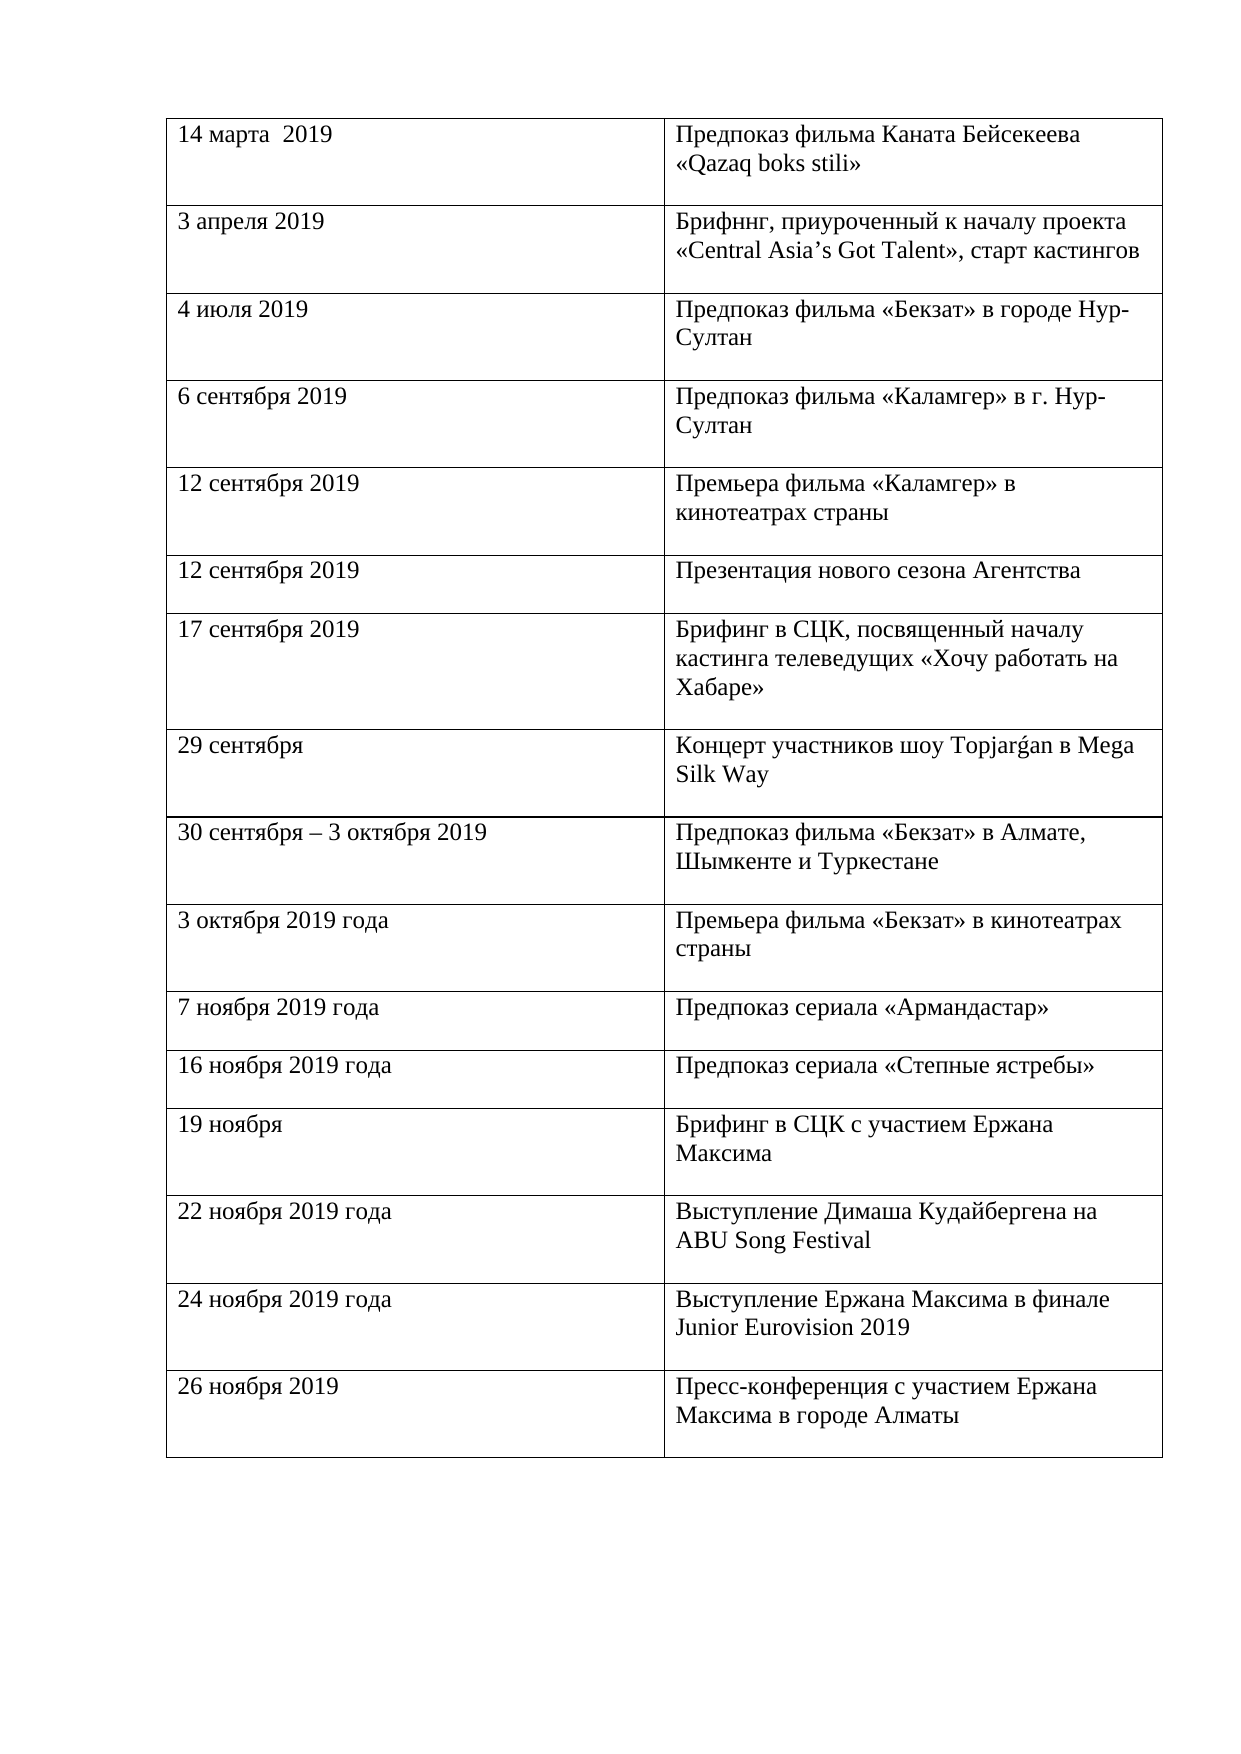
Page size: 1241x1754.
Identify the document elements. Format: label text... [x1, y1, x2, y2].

table_cell 30 сентября – 3 октября 2019 [167, 818, 664, 904]
table_header Предпоказ фильма Каната Бейсекеева «Qazaq boks stili» [665, 119, 1162, 205]
table_cell 16 ноября 2019 года [167, 1051, 664, 1108]
table_cell 17 сентября 2019 [167, 614, 664, 729]
table_cell 6 сентября 2019 [167, 381, 664, 467]
table_cell Выступление Димаша Кудайбергена на ABU Song Festival [665, 1196, 1162, 1283]
table_cell Предпоказ сериала «Степные ястребы» [665, 1051, 1162, 1108]
table_cell Концерт участников шоу Topjarǵan в Mega Silk Way [665, 730, 1162, 816]
table_cell Брифинг в СЦК c участием Ержана Максима [665, 1109, 1162, 1195]
table_cell 12 сентября 2019 [167, 556, 664, 613]
table_cell Пресс-конференция с участием Ержана Максима в городе Алматы [665, 1371, 1162, 1457]
table_cell Презентация нового сезона Агентства [665, 556, 1162, 613]
table_cell 19 ноября [167, 1109, 664, 1195]
table_cell Брифннг, приуроченный к началу проекта «Central Asia’s Got Talent», старт кастингов [665, 206, 1162, 293]
table_cell 3 октября 2019 года [167, 905, 664, 991]
table_cell Премьера фильма «Каламгер» в кинотеатрах страны [665, 468, 1162, 554]
table_cell Выступление Ержана Максима в финале Junior Eurovision 2019 [665, 1284, 1162, 1370]
table_cell 7 ноября 2019 года [167, 992, 664, 1049]
table_cell 4 июля 2019 [167, 294, 664, 380]
table_cell Предпоказ фильма «Каламгер» в г. Нур-Султан [665, 381, 1162, 467]
table_cell 26 ноября 2019 [167, 1371, 664, 1457]
table_cell Предпоказ сериала «Армандастар» [665, 992, 1162, 1049]
table_cell 3 апреля 2019 [167, 206, 664, 293]
table_cell Брифинг в СЦК, посвященный началу кастинга телеведущих «Хочу работать на Хабаре» [665, 614, 1162, 729]
table_header 14 марта 2019 [167, 119, 664, 205]
table_cell Предпоказ фильма «Бекзат» в городе Нур-Султан [665, 294, 1162, 380]
table_cell 29 сентября [167, 730, 664, 816]
table_cell 12 сентября 2019 [167, 468, 664, 554]
table_cell 22 ноября 2019 года [167, 1196, 664, 1283]
table_cell Предпоказ фильма «Бекзат» в Алмате, Шымкенте и Туркестане [665, 818, 1162, 904]
table_cell Премьера фильма «Бекзат» в кинотеатрах страны [665, 905, 1162, 991]
table_cell 24 ноября 2019 года [167, 1284, 664, 1370]
